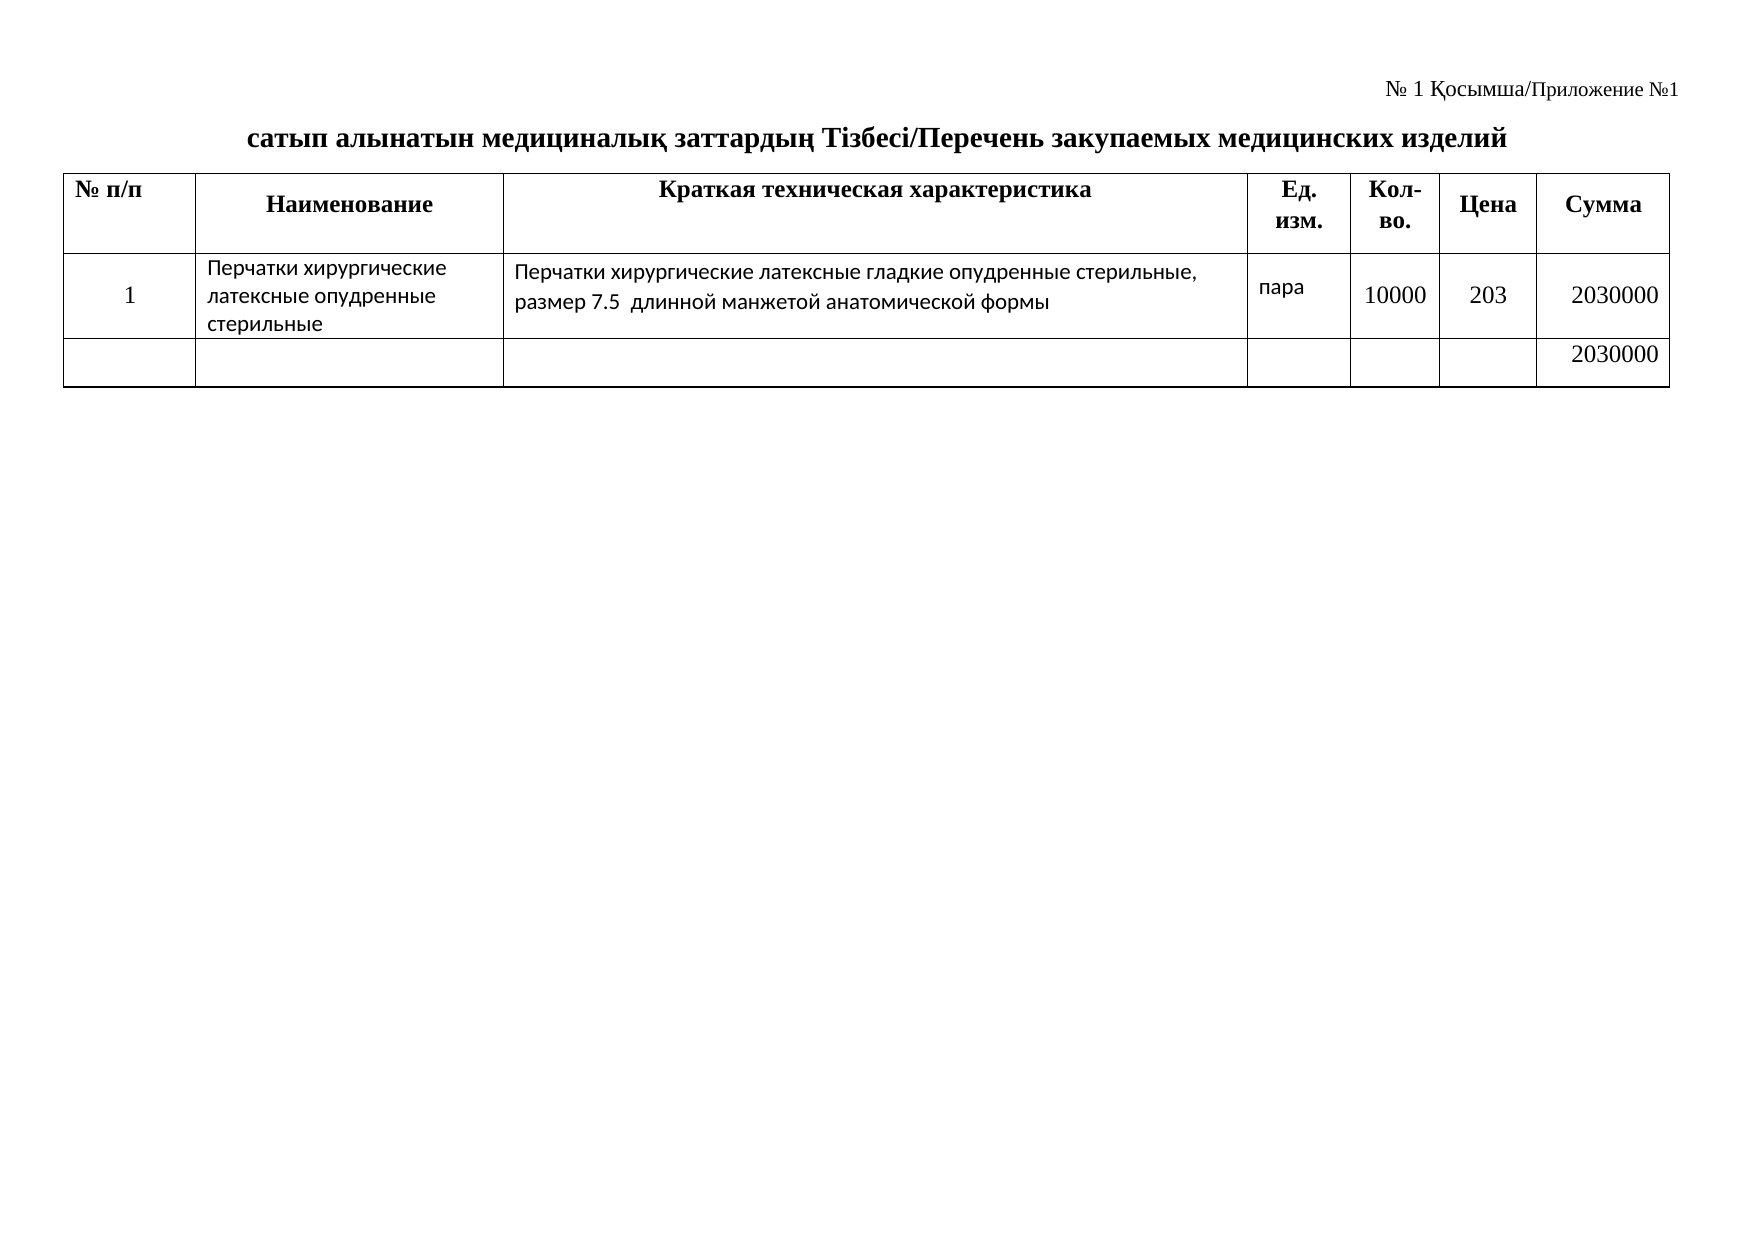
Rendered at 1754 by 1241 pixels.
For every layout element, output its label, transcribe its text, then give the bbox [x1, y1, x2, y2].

table_cell [64, 339, 195, 386]
table_cell [196, 339, 503, 386]
table_cell 2030000 [1537, 254, 1669, 338]
table_cell Перчатки хирургические латексные гладкие опудренные стерильные, размер 7.5 длинной манжетой анатомической формы [504, 254, 1247, 338]
table_cell 10000 [1351, 254, 1439, 338]
table_header Ед. изм. [1248, 174, 1350, 252]
table_cell Перчатки хирургические латексные опудренные стерильные [196, 254, 503, 338]
table_cell 203 [1440, 254, 1536, 338]
table_header № п/п [64, 174, 195, 252]
table_cell 1 [64, 254, 195, 338]
table_cell [1351, 339, 1439, 386]
table_cell [1440, 339, 1536, 386]
table_header Наименование [196, 174, 503, 252]
table_header Краткая техническая характеристика [504, 174, 1247, 252]
table_header Кол-во. [1351, 174, 1439, 252]
table_header Сумма [1537, 174, 1669, 252]
table_cell [504, 339, 1247, 386]
text сатып алынатын медициналық заттардың Тізбесі/Перечень закупаемых медицинских изделий [75, 120, 1679, 154]
table_cell пара [1248, 254, 1350, 338]
table_cell 2030000 [1537, 339, 1669, 386]
table_cell [1248, 339, 1350, 386]
text № 1 Қосымша/Приложение №1 [75, 75, 1679, 101]
table_header Цена [1440, 174, 1536, 252]
